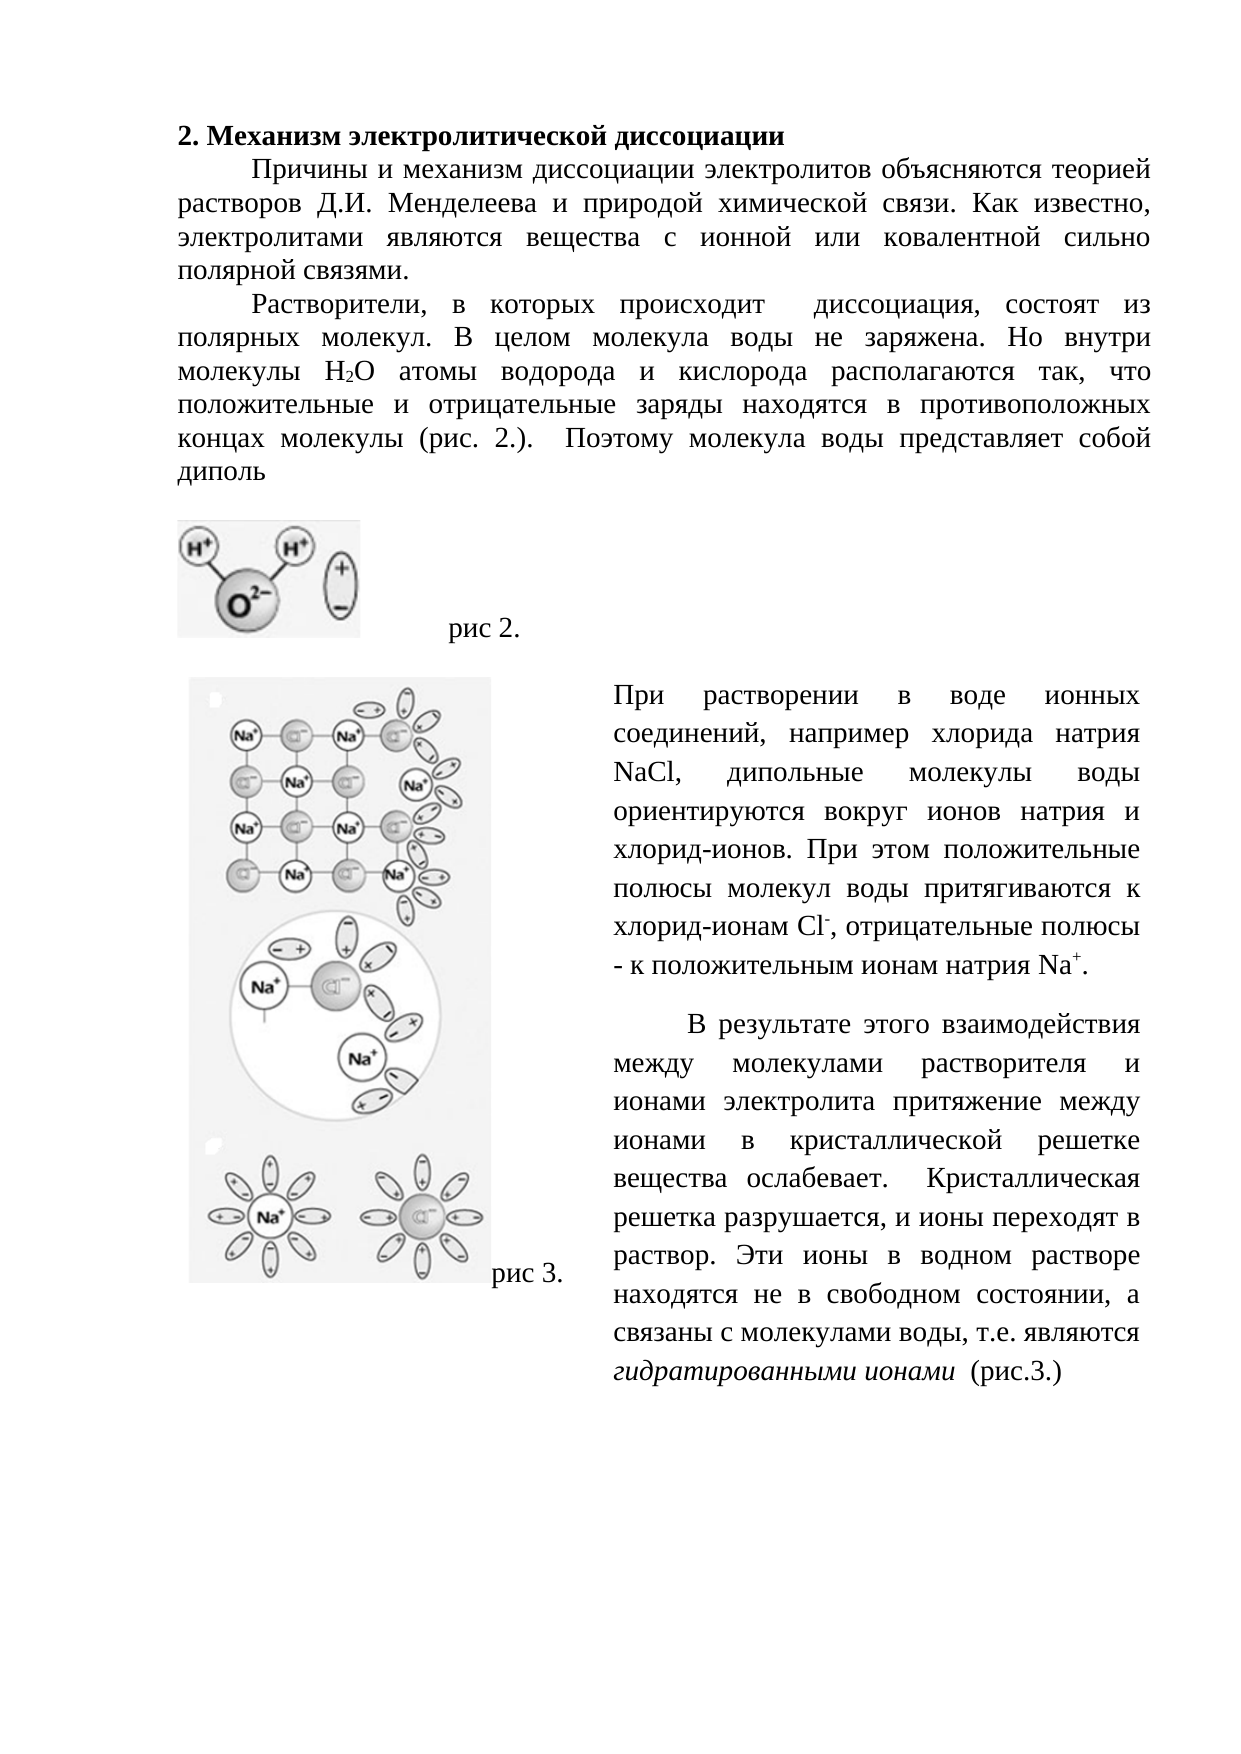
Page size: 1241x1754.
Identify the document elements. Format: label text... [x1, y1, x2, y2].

text Причины и механизм диссоциации электролитов объясняются теорией растворов Д.И. Менделеева и природой химической связи. Как известно, электролитами являются вещества с ионной или ковалентной сильно полярной связями. [177, 152, 1152, 286]
picture [188, 677, 492, 1283]
table_header При растворении в воде ионных соединений, например хлорида натрия NaCl, дипольные молекулы воды ориентируются вокруг ионов натрия и хлорид-ионов. При этом положительные полюсы молекул воды притягиваются к хлорид-ионам Cl-, отрицательные полюсы - к положительным ионам натрия Na+. В результате этого взаимодействия между молекулами растворителя и ионами электролита притяжение между ионами в кристаллической решетке вещества ослабевает. Кристаллическая решетка разрушается, и ионы переходят в раствор. Эти ионы в водном растворе находятся не в свободном состоянии, а связаны с молекулами воды, т.е. являются гидратированными ионами (рис.3.) [602, 677, 1152, 1411]
text 2. Механизм электролитической диссоциации [177, 118, 1152, 152]
picture [177, 520, 361, 638]
text рис 2. [177, 521, 1152, 643]
table_header рис 3. [177, 677, 602, 1411]
text Растворители, в которых происходит диссоциация, состоят из полярных молекул. В целом молекула воды не заряжена. Но внутри молекулы Н2О атомы водорода и кислорода располагаются так, что положительные и отрицательные заряды находятся в противоположных концах молекулы (рис. 2.). Поэтому молекула воды представляет собой диполь [177, 286, 1152, 487]
